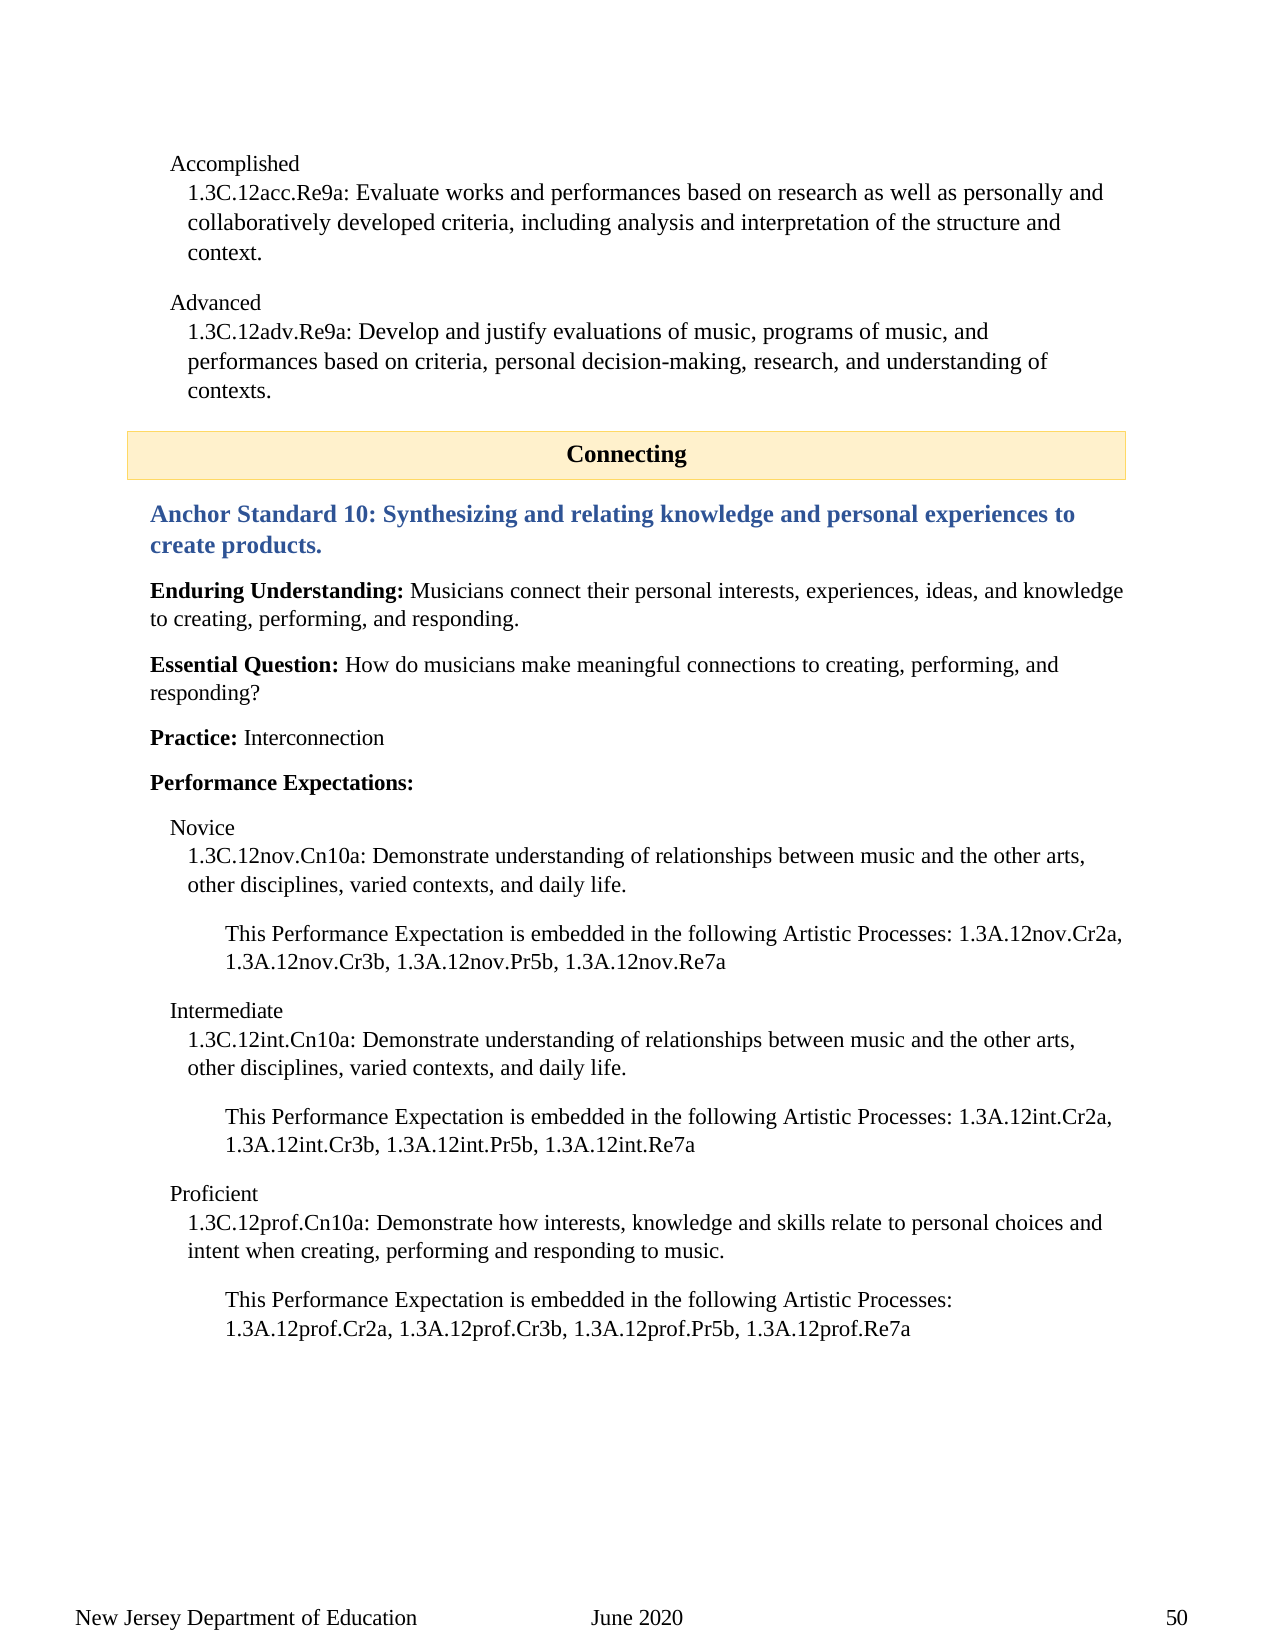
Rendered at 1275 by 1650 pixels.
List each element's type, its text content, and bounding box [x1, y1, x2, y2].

text Advanced [169, 289, 1160, 315]
text Intermediate [169, 998, 1160, 1024]
text 1.3C.12prof.Cn10a: Demonstrate how interests, knowledge and skills relate to personal choices and intent when creating, performing and responding to music. [187, 1209, 1118, 1263]
text This Performance Expectation is embedded in the following Artistic Processes: 1.3A.12nov.Cr2a, 1.3A.12nov.Cr3b, 1.3A.12nov.Pr5b, 1.3A.12nov.Re7a [225, 920, 1123, 975]
text Practice: Interconnection [150, 724, 1160, 750]
text Proficient [169, 1180, 1160, 1207]
text 1.3C.12nov.Cn10a: Demonstrate understanding of relationships between music and the other arts, other disciplines, varied contexts, and daily life. [187, 842, 1118, 897]
text This Performance Expectation is embedded in the following Artistic Processes: 1.3A.12int.Cr2a, 1.3A.12int.Cr3b, 1.3A.12int.Pr5b, 1.3A.12int.Re7a [225, 1103, 1160, 1158]
subtitle Anchor Standard 10: Synthesizing and relating knowledge and personal experiences to create products. [150, 499, 1118, 558]
text Enduring Understanding: Musicians connect their personal interests, experiences, ideas, and knowledge to creating, performing, and responding. [150, 577, 1125, 632]
text Novice [169, 814, 1160, 840]
text 1.3C.12int.Cn10a: Demonstrate understanding of relationships between music and the other arts, other disciplines, varied contexts, and daily life. [187, 1026, 1089, 1080]
text 1.3C.12acc.Re9a: Evaluate works and performances based on research as well as personally and collaboratively developed criteria, including analysis and interpretation of the structure and context. [187, 178, 1118, 266]
text This Performance Expectation is embedded in the following Artistic Processes: 1.3A.12prof.Cr2a, 1.3A.12prof.Cr3b, 1.3A.12prof.Pr5b, 1.3A.12prof.Re7a [225, 1286, 1064, 1341]
text Essential Question: How do musicians make meaningful connections to creating, performing, and responding? [150, 651, 1160, 705]
text 1.3C.12adv.Re9a: Develop and justify evaluations of music, programs of music, and performances based on criteria, personal decision-making, research, and understanding of contexts. [187, 317, 1064, 404]
text Accomplished [169, 150, 1160, 176]
subtitle Performance Expectations: [150, 769, 1160, 795]
